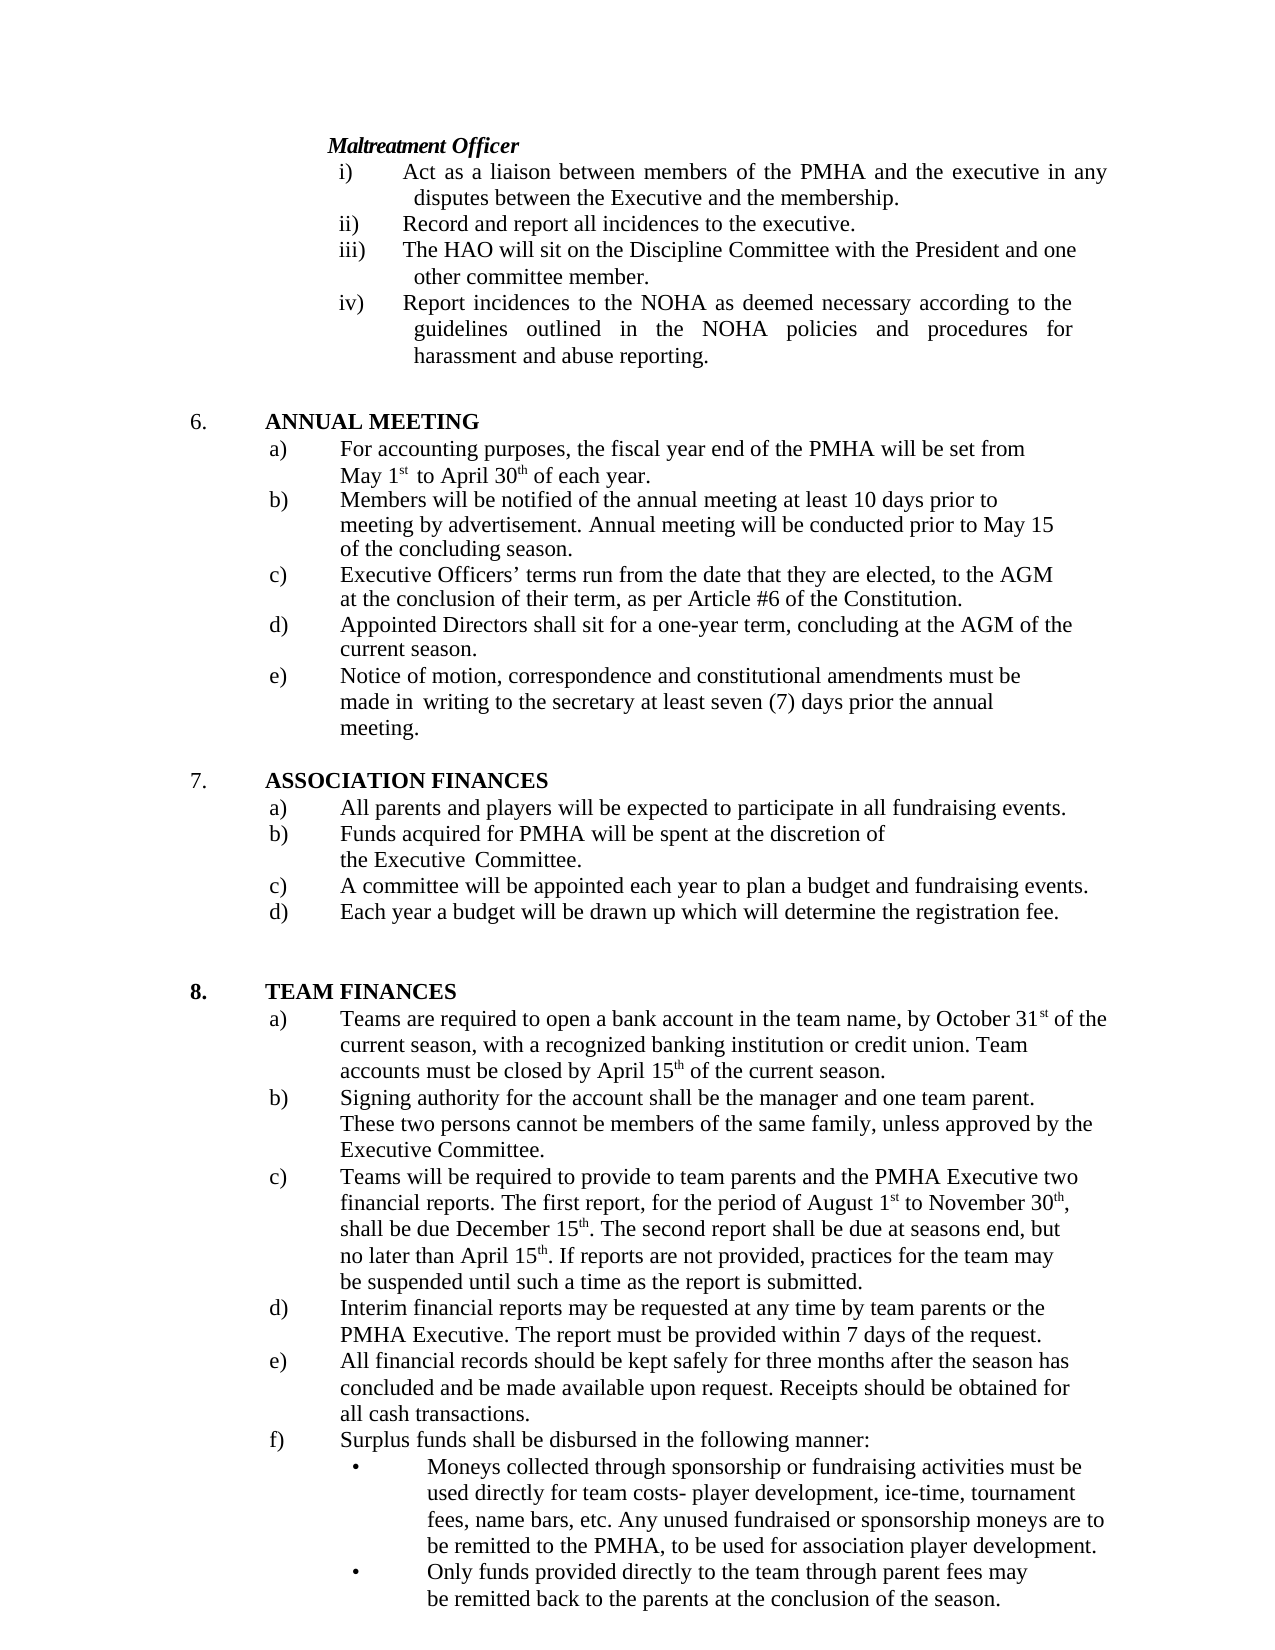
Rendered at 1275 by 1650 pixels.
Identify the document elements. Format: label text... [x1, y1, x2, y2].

list Members will be notified of the annual meeting at least 10 days prior to meeting by advertisement. Annual meeting will be conducted prior to May 15 of the concluding season. [269, 489, 1071, 561]
list Teams will be required to provide to team parents and the PMHA Executive two financial reports. The first report, for the period of August 1st to November 30th, shall be due December 15th. The second report shall be due at seasons end, but no later than April 15th. If reports are not provided, practices for the team may be suspended until such a time as the report is submitted. [269, 1163, 1080, 1294]
list A committee will be appointed each year to plan a budget and fundraising events. [269, 873, 1121, 899]
list Only funds provided directly to the team through parent fees may be remitted back to the parents at the conclusion of the season. [352, 1558, 1055, 1611]
list Notice of motion, correspondence and constitutional amendments must be made in writing to the secretary at least seven (7) days prior the annual meeting. [269, 662, 1070, 741]
list All parents and players will be expected to participate in all fundraising events. [269, 794, 1121, 820]
list Signing authority for the account shall be the manager and one team parent. These two persons cannot be members of the same family, unless approved by the Executive Committee. [269, 1084, 1095, 1163]
list The HAO will sit on the Discipline Committee with the President and one other committee member. [339, 236, 1109, 289]
list Funds acquired for PMHA will be spent at the discretion of the Executive Committee. [269, 820, 914, 873]
list All financial records should be kept safely for three months after the season has concluded and be made available upon request. Receipts should be obtained for all cash transactions. [269, 1347, 1098, 1426]
subtitle TEAM FINANCES [190, 978, 1121, 1004]
list Executive Officers’ terms run from the date that they are elected, to the AGM at the conclusion of their term, as per Article #6 of the Constitution. [269, 563, 1073, 612]
list Surplus funds shall be disbursed in the following manner: [269, 1426, 1121, 1453]
subtitle ANNUAL MEETING [190, 408, 1121, 434]
list Teams are required to open a bank account in the team name, by October 31st of the current season, with a recognized banking institution or credit union. Team accounts must be closed by April 15th of the current season. [269, 1004, 1108, 1084]
list Each year a budget will be drawn up which will determine the registration fee. [269, 899, 1121, 925]
list Record and report all incidences to the executive. [339, 210, 1121, 236]
subtitle ASSOCIATION FINANCES [190, 768, 1121, 794]
list Report incidences to the NOHA as deemed necessary according to the guidelines outlined in the NOHA policies and procedures for harassment and abuse reporting. [339, 289, 1073, 368]
list For accounting purposes, the fiscal year end of the PMHA will be set from May 1st to April 30th of each year. [269, 435, 1066, 488]
list Appointed Directors shall sit for a one-year term, concluding at the AGM of the current season. [269, 612, 1074, 661]
list Interim financial reports may be requested at any time by team parents or the PMHA Executive. The report must be provided within 7 days of the request. [269, 1294, 1046, 1347]
list Act as a liaison between members of the PMHA and the executive in any disputes between the Executive and the membership. [339, 159, 1109, 210]
list Moneys collected through sponsorship or fundraising activities must be used directly for team costs- player development, ice-time, tournament fees, name bars, etc. Any unused fundraised or sponsorship moneys are to be remitted to the PMHA, to be used for association player development. [352, 1453, 1106, 1558]
subtitle Maltreatment Officer [327, 132, 1121, 159]
